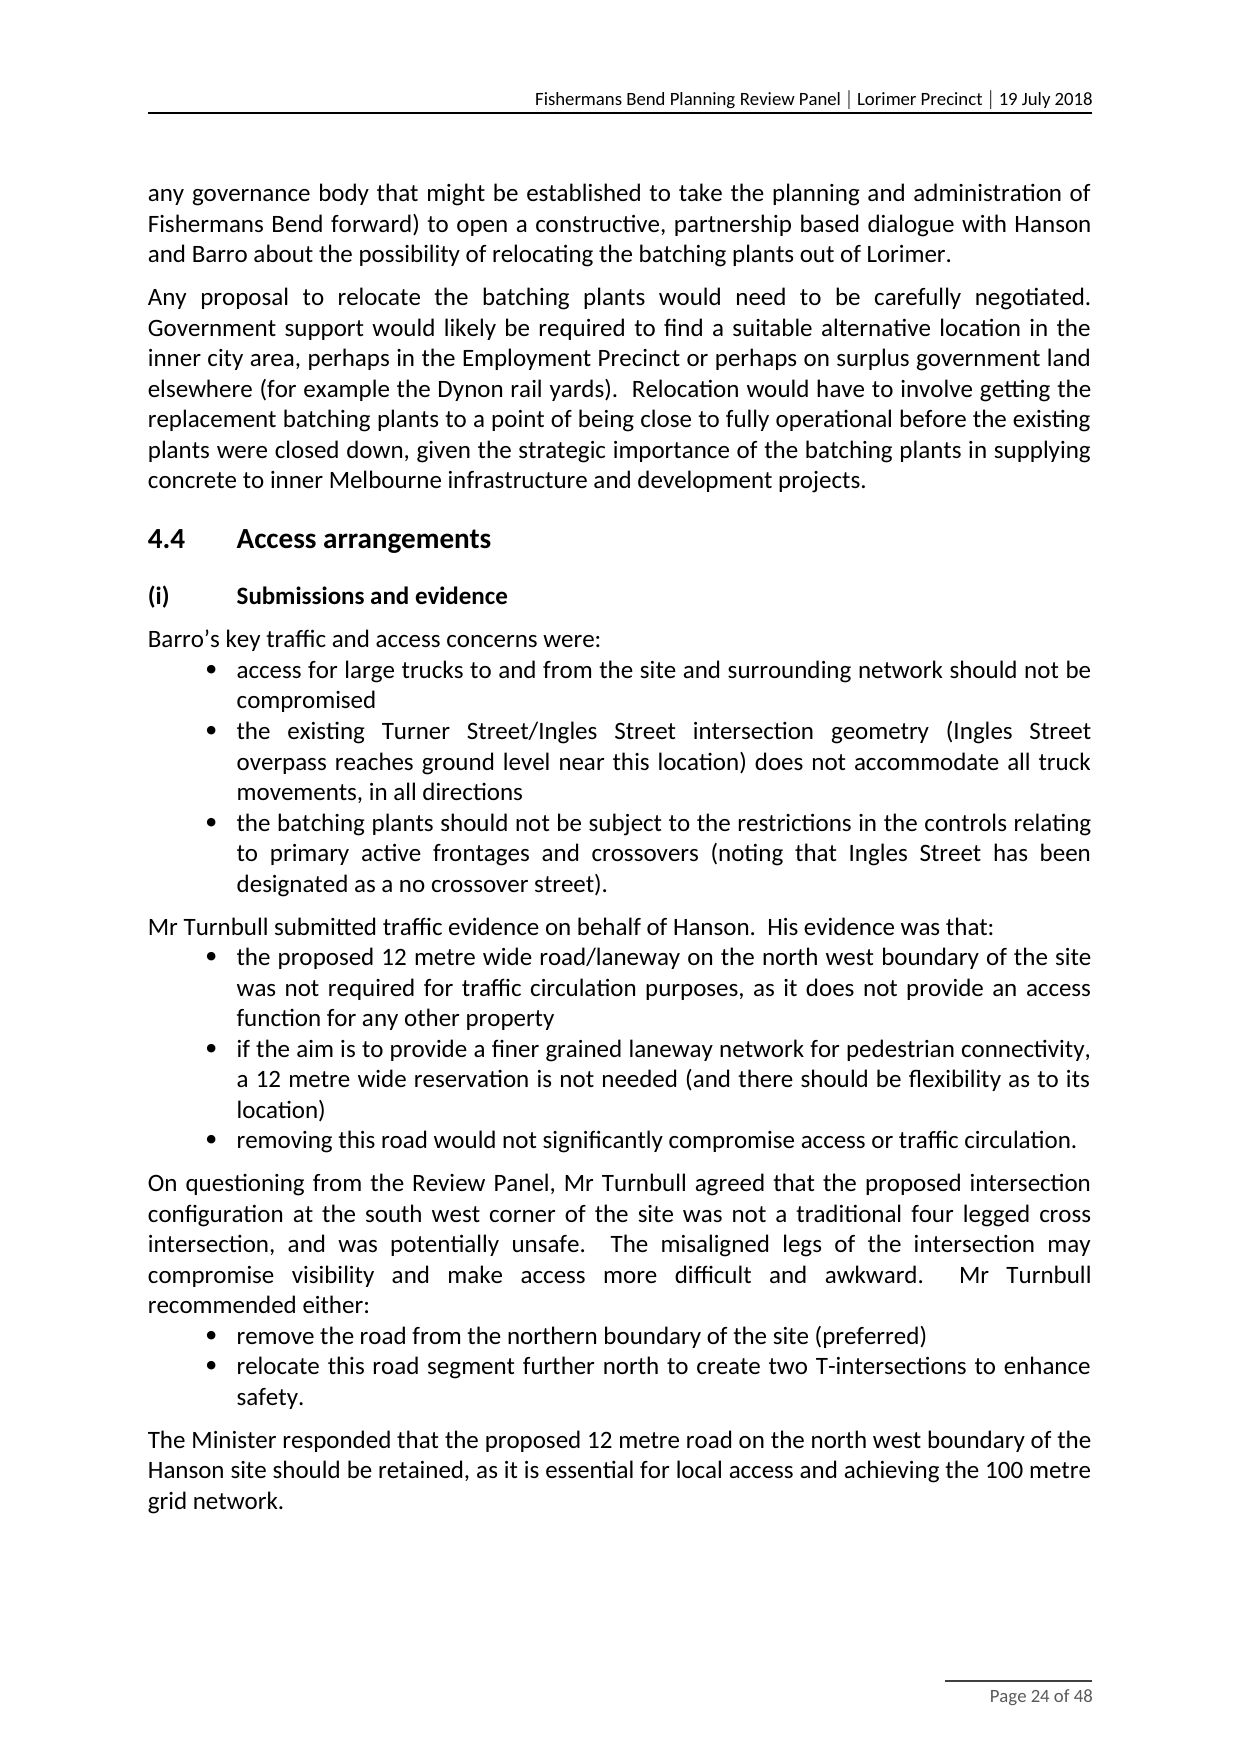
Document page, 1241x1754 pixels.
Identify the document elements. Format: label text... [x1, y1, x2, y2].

text if the aim is to provide a finer grained laneway network for pedestrian connectivity, a 12 metre wide reservation is not needed (and there should be flexibility as to its location) [207, 1033, 1092, 1124]
text The Minister responded that the proposed 12 metre road on the north west boundary of the Hanson site should be retained, as it is essential for local access and achieving the 100 metre grid network. [148, 1424, 1092, 1516]
text the proposed 12 metre wide road/laneway on the north west boundary of the site was not required for traffic circulation purposes, as it does not provide an access function for any other property [207, 941, 1092, 1033]
text access for large trucks to and from the site and surrounding network should not be compromised [207, 654, 1092, 715]
text the existing Turner Street/Ingles Street intersection geometry (Ingles Street overpass reaches ground level near this location) does not accommodate all truck movements, in all directions [207, 715, 1092, 807]
text Any proposal to relocate the batching plants would need to be carefully negotiated. Government support would likely be required to find a suitable alternative location in the inner city area, perhaps in the Employment Precinct or perhaps on surplus government land elsewhere (for example the Dynon rail yards). Relocation would have to involve getting the replacement batching plants to a point of being close to fully operational before the existing plants were closed down, given the strategic importance of the batching plants in supplying concrete to inner Melbourne infrastructure and development projects. [148, 281, 1092, 495]
text Barro’s key traffic and access concerns were: [148, 623, 1092, 654]
text relocate this road segment further north to create two T-intersections to enhance safety. [207, 1351, 1092, 1412]
subtitle Submissions and evidence [148, 581, 1092, 611]
subtitle Access arrangements [148, 520, 1092, 556]
text remove the road from the northern boundary of the site (preferred) [207, 1320, 1092, 1351]
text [148, 177, 1092, 269]
text On questioning from the Review Panel, Mr Turnbull agreed that the proposed intersection configuration at the south west corner of the site was not a traditional four legged cross intersection, and was potentially unsafe. The misaligned legs of the intersection may compromise visibility and make access more difficult and awkward. Mr Turnbull recommended either: [148, 1167, 1092, 1320]
text the batching plants should not be subject to the restrictions in the controls relating to primary active frontages and crossovers (noting that Ingles Street has been designated as a no crossover street). [207, 807, 1092, 898]
text removing this road would not significantly compromise access or traffic circulation. [207, 1124, 1092, 1155]
text Mr Turnbull submitted traffic evidence on behalf of Hanson. His evidence was that: [148, 911, 1092, 941]
